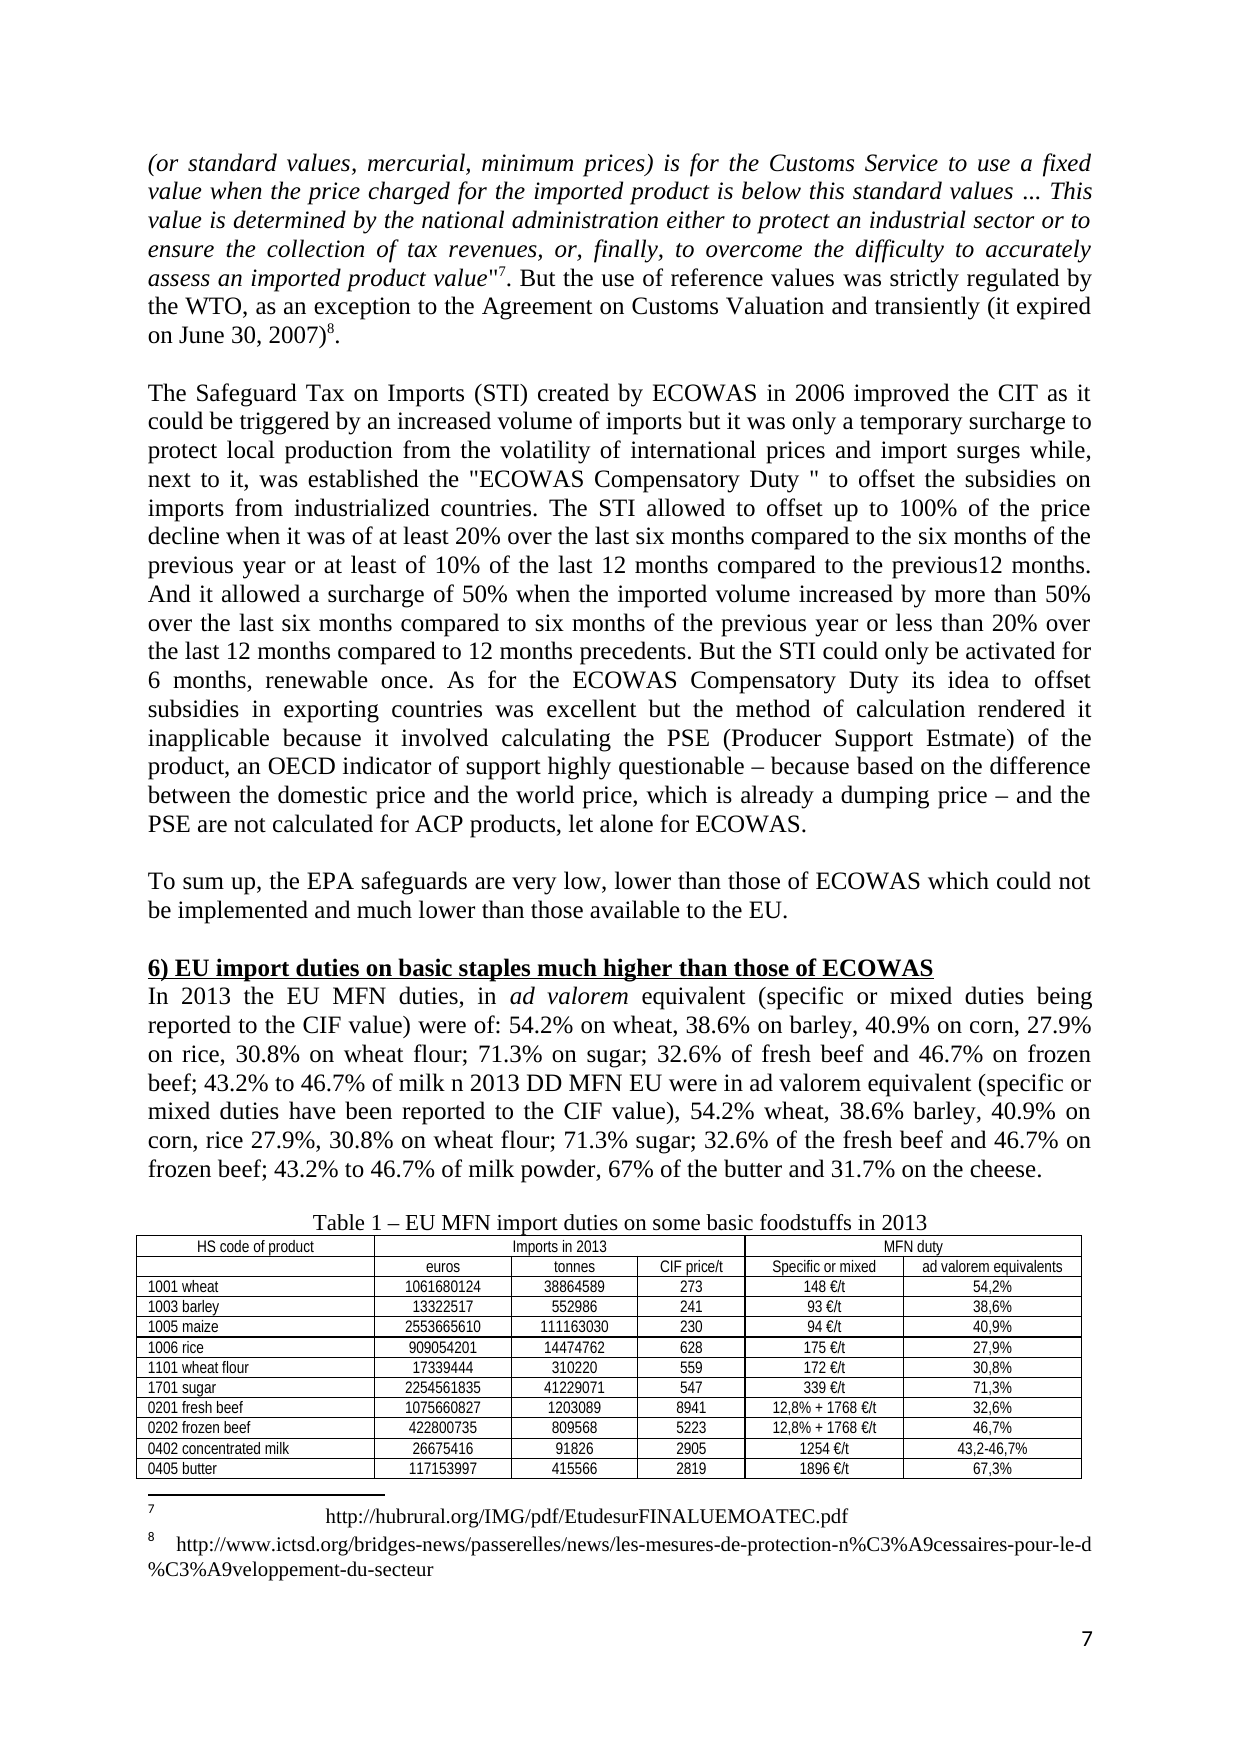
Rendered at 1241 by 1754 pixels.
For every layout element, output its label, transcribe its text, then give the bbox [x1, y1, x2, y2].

table_cell 111163030 [512, 1317, 637, 1336]
table_cell 13322517 [375, 1297, 511, 1316]
table_cell 46,7% [904, 1418, 1081, 1437]
table_cell 1075660827 [375, 1398, 511, 1417]
table_cell 117153997 [375, 1459, 511, 1478]
table_cell 1101 wheat flour [137, 1358, 374, 1377]
table_cell 0402 concentrated milk [137, 1439, 374, 1458]
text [148, 148, 1092, 349]
table_cell 909054201 [375, 1338, 511, 1357]
table_cell 1001 wheat [137, 1277, 374, 1296]
table_cell 54,2% [904, 1277, 1081, 1296]
table_cell 8941 [638, 1398, 744, 1417]
table_cell 552986 [512, 1297, 637, 1316]
table_cell 32,6% [904, 1398, 1081, 1417]
table_cell 1005 maize [137, 1317, 374, 1336]
table_cell 38,6% [904, 1297, 1081, 1316]
table_header MFN duty [746, 1236, 1081, 1256]
table_cell 415566 [512, 1459, 637, 1478]
table_cell 628 [638, 1338, 744, 1357]
table_cell 2819 [638, 1459, 744, 1478]
table_cell 1203089 [512, 1398, 637, 1417]
table_cell 148 €/t [746, 1277, 903, 1296]
table_cell tonnes [512, 1257, 637, 1276]
table_cell 17339444 [375, 1358, 511, 1377]
table_cell 0405 butter [137, 1459, 374, 1478]
table_cell 26675416 [375, 1439, 511, 1458]
table_cell 5223 [638, 1418, 744, 1437]
table_cell 71,3% [904, 1378, 1081, 1397]
table_cell 2553665610 [375, 1317, 511, 1336]
table_cell [137, 1257, 374, 1276]
table_cell 1003 barley [137, 1297, 374, 1316]
table_header HS code of product [137, 1236, 374, 1256]
table_cell 547 [638, 1378, 744, 1397]
table_cell 67,3% [904, 1459, 1081, 1478]
table_cell 310220 [512, 1358, 637, 1377]
table_cell 1254 €/t [746, 1439, 903, 1458]
table_cell 0201 fresh beef [137, 1398, 374, 1417]
table_cell 14474762 [512, 1338, 637, 1357]
text To sum up, the EPA safeguards are very low, lower than those of ECOWAS which could not be implemented and much lower than those available to the EU. [148, 838, 1092, 924]
table_cell 422800735 [375, 1418, 511, 1437]
table_cell 93 €/t [746, 1297, 903, 1316]
table_cell 339 €/t [746, 1378, 903, 1397]
table_cell 230 [638, 1317, 744, 1336]
table_cell 2905 [638, 1439, 744, 1458]
text Table 1 – EU MFN import duties on some basic foodstuffs in 2013 [148, 1209, 1092, 1235]
table_cell 27,9% [904, 1338, 1081, 1357]
table_cell Specific or mixed [746, 1257, 903, 1276]
table_cell 30,8% [904, 1358, 1081, 1377]
table_cell ad valorem equivalents [904, 1257, 1081, 1276]
table_cell CIF price/t [638, 1257, 744, 1276]
text 6) EU import duties on basic staples much higher than those of ECOWAS [148, 953, 1092, 981]
table_cell 43,2-46,7% [904, 1439, 1081, 1458]
table_cell 175 €/t [746, 1338, 903, 1357]
table_cell 12,8% + 1768 €/t [746, 1398, 903, 1417]
table_cell 1701 sugar [137, 1378, 374, 1397]
table_cell 94 €/t [746, 1317, 903, 1336]
table_cell 41229071 [512, 1378, 637, 1397]
table_cell 12,8% + 1768 €/t [746, 1418, 903, 1437]
table_cell 559 [638, 1358, 744, 1377]
table_cell 2254561835 [375, 1378, 511, 1397]
table_cell 40,9% [904, 1317, 1081, 1336]
text The Safeguard Tax on Imports (STI) created by ECOWAS in 2006 improved the CIT as it could be triggered by an increased volume of imports but it was only a temporary surcharge to protect local production from the volatility of international prices and import surges while, next to it, was established the "ECOWAS Compensatory Duty " to offset the subsidies on imports from industrialized countries. The STI allowed to offset up to 100% of the price decline when it was of at least 20% over the last six months compared to the six months of the previous year or at least of 10% of the last 12 months compared to the previous12 months. And it allowed a surcharge of 50% when the imported volume increased by more than 50% over the last six months compared to six months of the previous year or less than 20% over the last 12 months compared to 12 months precedents. But the STI could only be activated for 6 months, renewable once. As for the ECOWAS Compensatory Duty its idea to offset subsidies in exporting countries was excellent but the method of calculation rendered it inapplicable because it involved calculating the PSE (Producer Support Estmate) of the product, an OECD indicator of support highly questionable – because based on the difference between the domestic price and the world price, which is already a dumping price – and the PSE are not calculated for ACP products, let alone for ECOWAS. [148, 378, 1092, 838]
table_cell euros [375, 1257, 511, 1276]
table_cell 91826 [512, 1439, 637, 1458]
table_cell 273 [638, 1277, 744, 1296]
table_cell 1006 rice [137, 1338, 374, 1357]
table_cell 0202 frozen beef [137, 1418, 374, 1437]
table_cell 809568 [512, 1418, 637, 1437]
table_cell 241 [638, 1297, 744, 1316]
table_header Imports in 2013 [375, 1236, 744, 1256]
table_cell 38864589 [512, 1277, 637, 1296]
table_cell 172 €/t [746, 1358, 903, 1377]
text In 2013 the EU MFN duties, in ad valorem equivalent (specific or mixed duties being reported to the CIF value) were of: 54.2% on wheat, 38.6% on barley, 40.9% on corn, 27.9% on rice, 30.8% on wheat flour; 71.3% on sugar; 32.6% of fresh beef and 46.7% on frozen beef; 43.2% to 46.7% of milk n 2013 DD MFN EU were in ad valorem equivalent (specific or mixed duties have been reported to the CIF value), 54.2% wheat, 38.6% barley, 40.9% on corn, rice 27.9%, 30.8% on wheat flour; 71.3% sugar; 32.6% of the fresh beef and 46.7% on frozen beef; 43.2% to 46.7% of milk powder, 67% of the butter and 31.7% on the cheese. [148, 981, 1092, 1183]
table_cell 1061680124 [375, 1277, 511, 1296]
table_cell 1896 €/t [746, 1459, 903, 1478]
